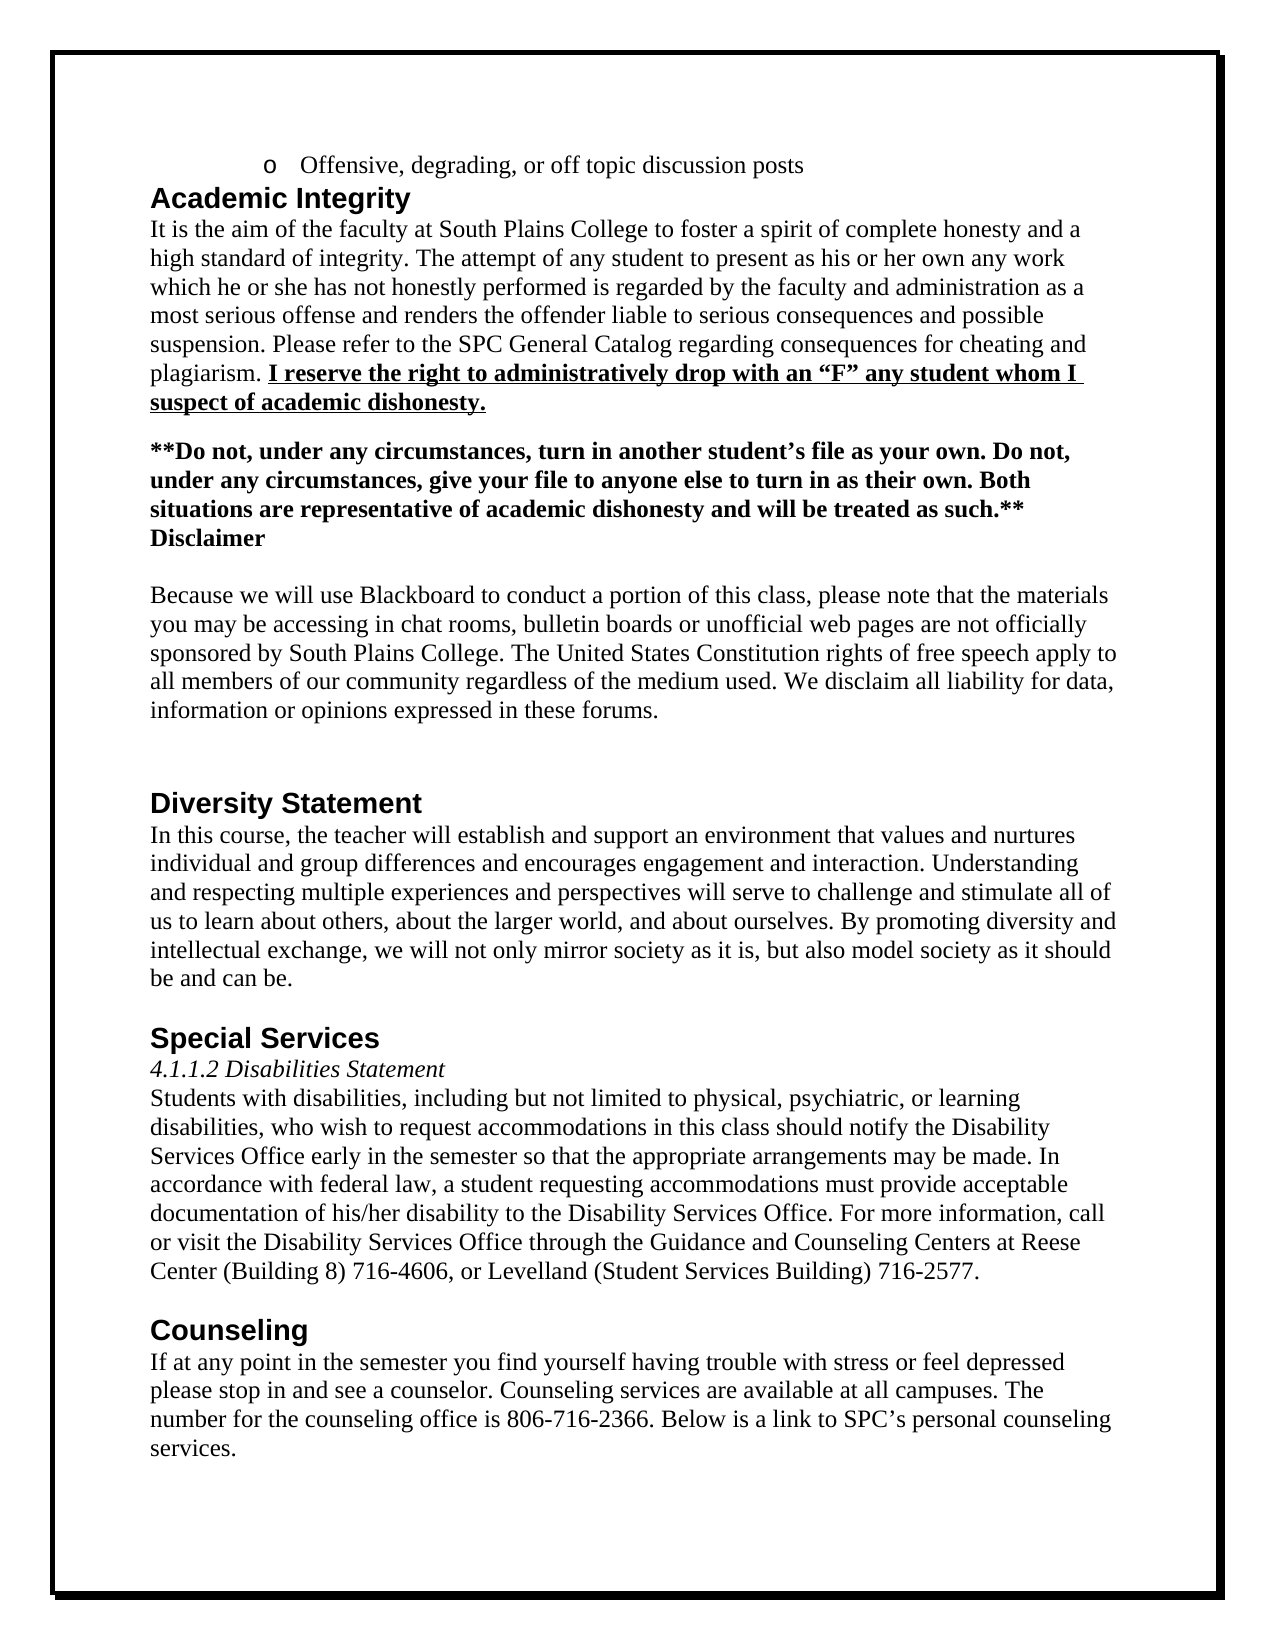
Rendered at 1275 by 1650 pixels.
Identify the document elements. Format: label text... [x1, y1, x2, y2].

text Diversity Statement [150, 786, 1120, 820]
text Disclaimer [150, 523, 1120, 551]
text **Do not, under any circumstances, turn in another student’s file as your own. Do not, under any circumstances, give your file to anyone else to turn in as their own. Both situations are representative of academic dishonesty and will be treated as such.** [150, 436, 1120, 523]
list Offensive, degrading, or off topic discussion posts [262, 150, 1120, 181]
text Because we will use Blackboard to conduct a portion of this class, please note that the materials you may be accessing in chat rooms, bulletin boards or unofficial web pages are not officially sponsored by South Plains College. The United States Constitution rights of free speech apply to all members of our community regardless of the medium used. We disclaim all liability for data, information or opinions expressed in these forums. [150, 580, 1120, 724]
text 4.1.1.2 Disabilities Statement Students with disabilities, including but not limited to physical, psychiatric, or learning disabilities, who wish to request accommodations in this class should notify the Disability Services Office early in the semester so that the appropriate arrangements may be made. In accordance with federal law, a student requesting accommodations must provide acceptable documentation of his/her disability to the Disability Services Office. For more information, call or visit the Disability Services Office through the Guidance and Counseling Centers at Reese Center (Building 8) 716-4606, or Levelland (Student Services Building) 716-2577. Counseling If at any point in the semester you find yourself having trouble with stress or feel depressed please stop in and see a counselor. Counseling services are available at all campuses. The number for the counseling office is 806-716-2366. Below is a link to SPC’s personal counseling services. [150, 1054, 1120, 1462]
text In this course, the teacher will establish and support an environment that values and nurtures individual and group differences and encourages engagement and interaction. Understanding and respecting multiple experiences and perspectives will serve to challenge and stimulate all of us to learn about others, about the larger world, and about ourselves. By promoting diversity and intellectual exchange, we will not only mirror society as it is, but also model society as it should be and can be. [150, 820, 1120, 992]
text Special Services [150, 1021, 1120, 1054]
text Academic Integrity It is the aim of the faculty at South Plains College to foster a spirit of complete honesty and a high standard of integrity. The attempt of any student to present as his or her own any work which he or she has not honestly performed is regarded by the faculty and administration as a most serious offense and renders the offender liable to serious consequences and possible suspension. Please refer to the SPC General Catalog regarding consequences for cheating and plagiarism. I reserve the right to administratively drop with an “F” any student whom I suspect of academic dishonesty. [150, 181, 1120, 416]
